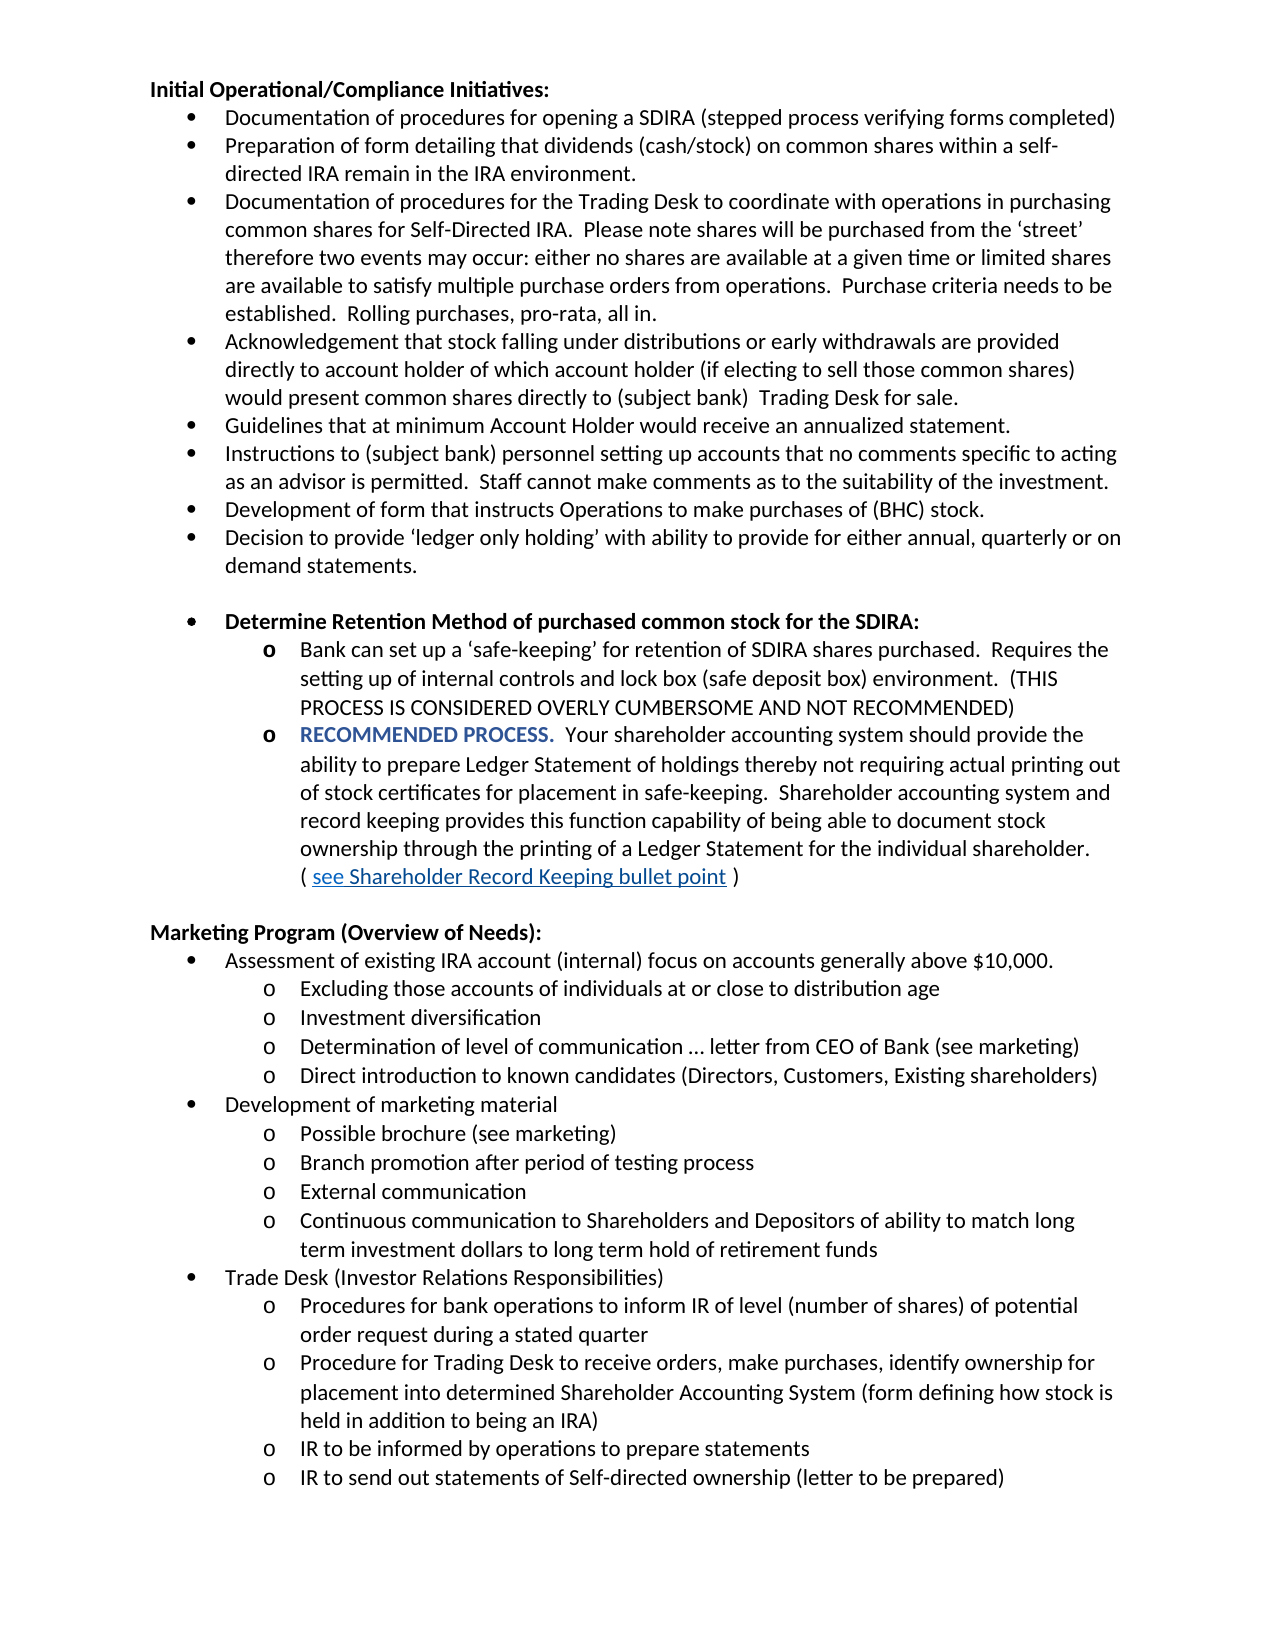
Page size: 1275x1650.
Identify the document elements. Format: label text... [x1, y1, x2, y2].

list Procedures for bank operations to inform IR of level (number of shares) of potential order request during a stated quarter [262, 1291, 1125, 1348]
list Branch promotion after period of testing process [262, 1148, 1125, 1177]
list Development of marketing material [187, 1091, 1125, 1119]
list Bank can set up a ‘safe-keeping’ for retention of SDIRA shares purchased. Requires the setting up of internal controls and lock box (safe deposit box) environment. (THIS PROCESS IS CONSIDERED OVERLY CUMBERSOME AND NOT RECOMMENDED) [262, 635, 1125, 721]
list Development of form that instructs Operations to make purchases of (BHC) stock. [187, 495, 1125, 523]
list Trade Desk (Investor Relations Responsibilities) [187, 1263, 1125, 1291]
list Procedure for Trading Desk to receive orders, make purchases, identify ownership for placement into determined Shareholder Accounting System (form defining how stock is held in addition to being an IRA) [262, 1348, 1125, 1434]
list RECOMMENDED PROCESS. Your shareholder accounting system should provide the ability to prepare Ledger Statement of holdings thereby not requiring actual printing out of stock certificates for placement in safe-keeping. Shareholder accounting system and record keeping provides this function capability of being able to document stock ownership through the printing of a Ledger Statement for the individual shareholder. ( see Shareholder Record Keeping bullet point ) [262, 721, 1125, 890]
list Excluding those accounts of individuals at or close to distribution age [262, 974, 1125, 1003]
list Decision to provide ‘ledger only holding’ with ability to provide for either annual, quarterly or on demand statements. [187, 523, 1125, 579]
list Documentation of procedures for the Trading Desk to coordinate with operations in purchasing common shares for Self-Directed IRA. Please note shares will be purchased from the ‘street’ therefore two events may occur: either no shares are available at a given time or limited shares are available to satisfy multiple purchase orders from operations. Purchase criteria needs to be established. Rolling purchases, pro-rata, all in. [187, 187, 1125, 327]
text Initial Operational/Compliance Initiatives: [150, 75, 1125, 103]
list Guidelines that at minimum Account Holder would receive an annualized statement. [187, 411, 1125, 439]
list Documentation of procedures for opening a SDIRA (stepped process verifying forms completed) [187, 103, 1125, 131]
list Determination of level of communication … letter from CEO of Bank (see marketing) [262, 1032, 1125, 1061]
list Continuous communication to Shareholders and Depositors of ability to match long term investment dollars to long term hold of retirement funds [262, 1206, 1125, 1263]
list Acknowledgement that stock falling under distributions or early withdrawals are provided directly to account holder of which account holder (if electing to sell those common shares) would present common shares directly to (subject bank) Trading Desk for sale. [187, 327, 1125, 411]
list Investment diversification [262, 1003, 1125, 1032]
list IR to be informed by operations to prepare statements [262, 1434, 1125, 1463]
list Assessment of existing IRA account (internal) focus on accounts generally above $10,000. [187, 946, 1125, 974]
text Marketing Program (Overview of Needs): [150, 918, 1125, 946]
list Direct introduction to known candidates (Directors, Customers, Existing shareholders) [262, 1061, 1125, 1091]
list IR to send out statements of Self-directed ownership (letter to be prepared) [262, 1463, 1125, 1492]
list Preparation of form detailing that dividends (cash/stock) on common shares within a self-directed IRA remain in the IRA environment. [187, 131, 1125, 187]
list External communication [262, 1177, 1125, 1206]
list Instructions to (subject bank) personnel setting up accounts that no comments specific to acting as an advisor is permitted. Staff cannot make comments as to the suitability of the investment. [187, 439, 1125, 495]
list Determine Retention Method of purchased common stock for the SDIRA: [187, 607, 1125, 635]
list Possible brochure (see marketing) [262, 1119, 1125, 1148]
